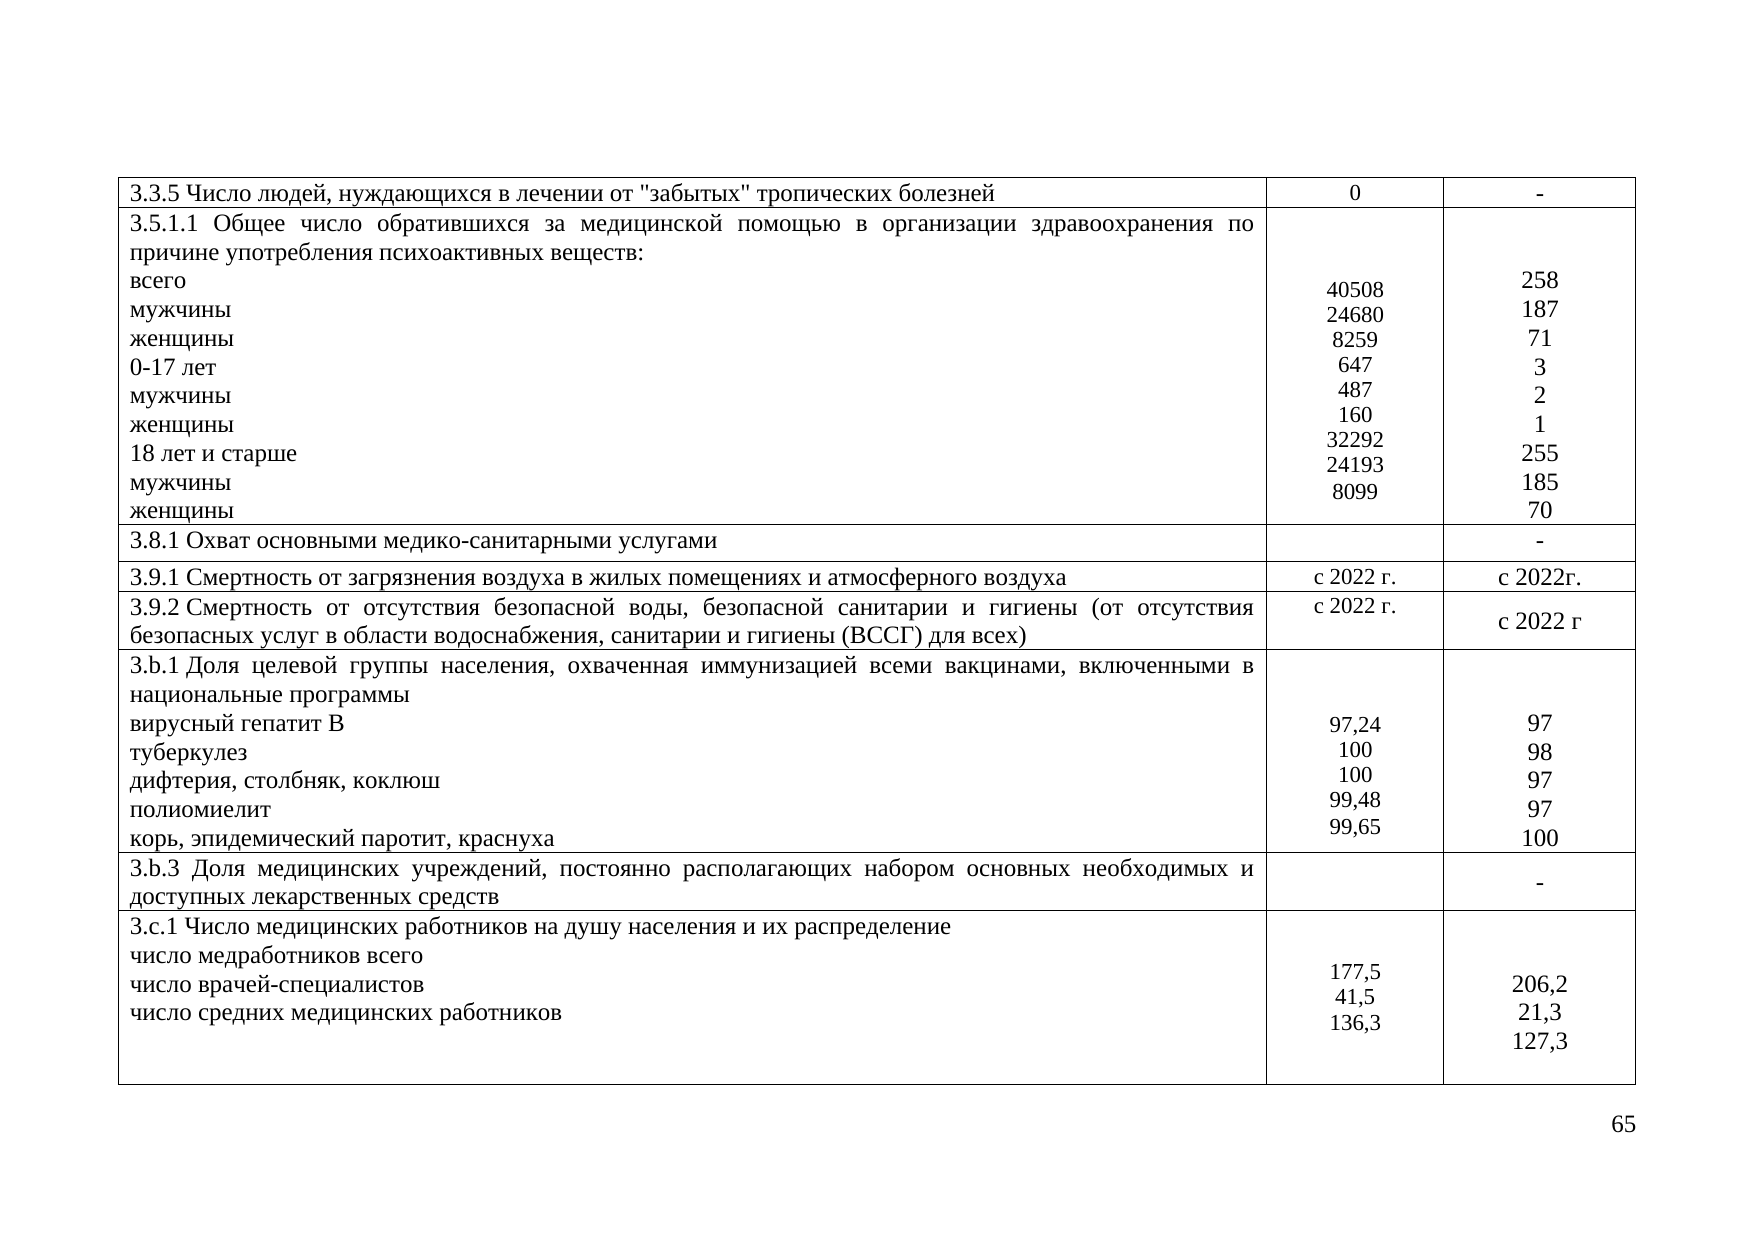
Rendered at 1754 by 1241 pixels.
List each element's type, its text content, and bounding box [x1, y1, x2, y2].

table_cell 40508 24680 8259 647 487 160 32292 24193 8099 [1267, 208, 1443, 524]
table_cell с 2022 г [1444, 592, 1635, 649]
table_cell 3.9.2 Смертность от отсутствия безопасной воды, безопасной санитарии и гигиены (от отсутствия безопасных услуг в области водоснабжения, санитарии и гигиены (ВССГ) для всех) [119, 592, 1266, 649]
table_cell 3.c.1 Число медицинских работников на душу населения и их распределение число медработников всего число врачей-специалистов число средних медицинских работников [119, 911, 1266, 1084]
table_cell 3.8.1 Охват основными медико-санитарными услугами [119, 525, 1266, 561]
table_cell 0 [1267, 178, 1443, 207]
table_cell 206,2 21,3 127,3 [1444, 911, 1635, 1084]
table_cell с 2022 г. [1267, 562, 1443, 591]
table_cell - [1444, 853, 1635, 910]
table_cell [1267, 853, 1443, 910]
table_cell 3.3.5 Число людей, нуждающихся в лечении от "забытых" тропических болезней [119, 178, 1266, 207]
table_cell 3.9.1 Смертность от загрязнения воздуха в жилых помещениях и атмосферного воздуха [119, 562, 1266, 591]
table_cell 258 187 71 3 2 1 255 185 70 [1444, 208, 1635, 524]
table_cell 3.5.1.1 Общее число обратившихся за медицинской помощью в организации здравоохранения по причине употребления психоактивных веществ: всего мужчины женщины 0-17 лет мужчины женщины 18 лет и старше мужчины женщины [119, 208, 1266, 524]
table_cell 97 98 97 97 100 [1444, 650, 1635, 852]
table_cell - [1444, 178, 1635, 207]
table_cell с 2022 г. [1267, 592, 1443, 649]
table_cell - [1444, 525, 1635, 561]
table_cell 177,5 41,5 136,3 [1267, 911, 1443, 1084]
table_cell с 2022г. [1444, 562, 1635, 591]
table_cell [1267, 525, 1443, 561]
table_cell 97,24 100 100 99,48 99,65 [1267, 650, 1443, 852]
table_cell 3.b.1 Доля целевой группы населения, охваченная иммунизацией всеми вакцинами, включенными в национальные программы вирусный гепатит B туберкулез дифтерия, столбняк, коклюш полиомиелит корь, эпидемический паротит, краснуха [119, 650, 1266, 852]
table_cell 3.b.3 Доля медицинских учреждений, постоянно располагающих набором основных необходимых и доступных лекарственных средств [119, 853, 1266, 910]
